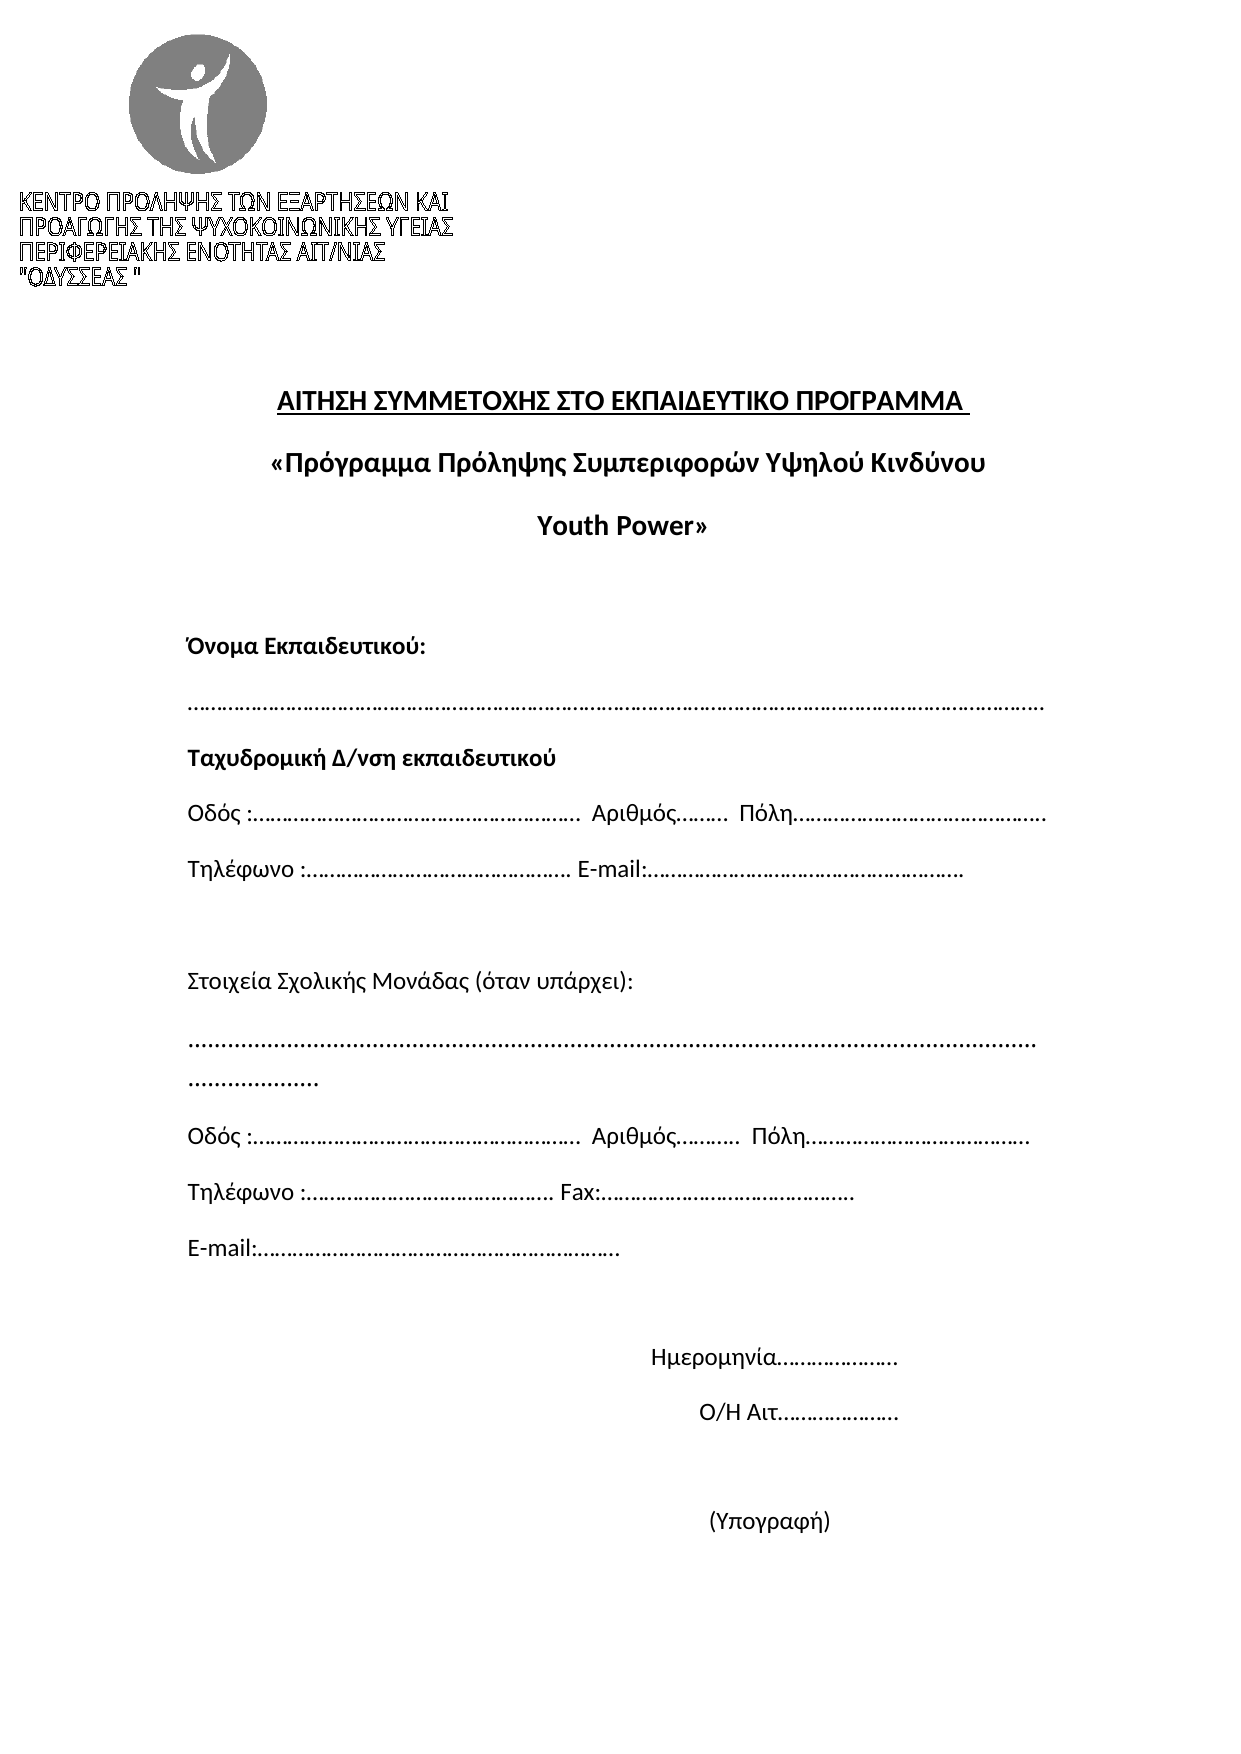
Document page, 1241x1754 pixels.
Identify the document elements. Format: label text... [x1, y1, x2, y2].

text Τηλέφωνο :……………………………………. Fax:…………………………………….. [187, 1176, 1053, 1206]
text Τηλέφωνο :………………………………………. E-mail:………………………………………………. [187, 853, 1053, 884]
picture [119, 29, 267, 177]
text Οδός :………………………………………………… Αριθμός……… Πόλη…………………………………….. [187, 798, 1053, 828]
text Youth Power» [187, 507, 1053, 542]
text Στοιχεία Σχολικής Μονάδας (όταν υπάρχει): [187, 965, 1053, 996]
text Ο/Η Αιτ………………… [337, 1396, 1053, 1427]
text (Υπογραφή) [187, 1505, 1053, 1536]
text Ημερομηνία………………… [187, 1341, 1053, 1371]
text ………………………………………………………………………………………………………………………………….. [187, 1021, 1053, 1094]
text Όνομα Εκπαιδευτικού: [187, 630, 1053, 661]
text Οδός :………………………………………………… Αριθμός……….. Πόλη………………………………… [187, 1120, 1053, 1151]
text ΑΙΤΗΣΗ ΣΥΜΜΕΤΟΧΗΣ ΣΤΟ ΕΚΠΑΙΔΕΥΤΙΚΟ ΠΡΟΓΡΑΜΜΑ [187, 382, 1053, 418]
text «Πρόγραμμα Πρόληψης Συμπεριφορών Υψηλού Κινδύνου [187, 444, 1053, 480]
text Ε-mail:……………………………………………………… [187, 1232, 1053, 1262]
text ………………………………………………………………………………………………………………………………….. [187, 686, 1053, 716]
text Ταχυδρομική Δ/νση εκπαιδευτικού [187, 742, 1053, 772]
